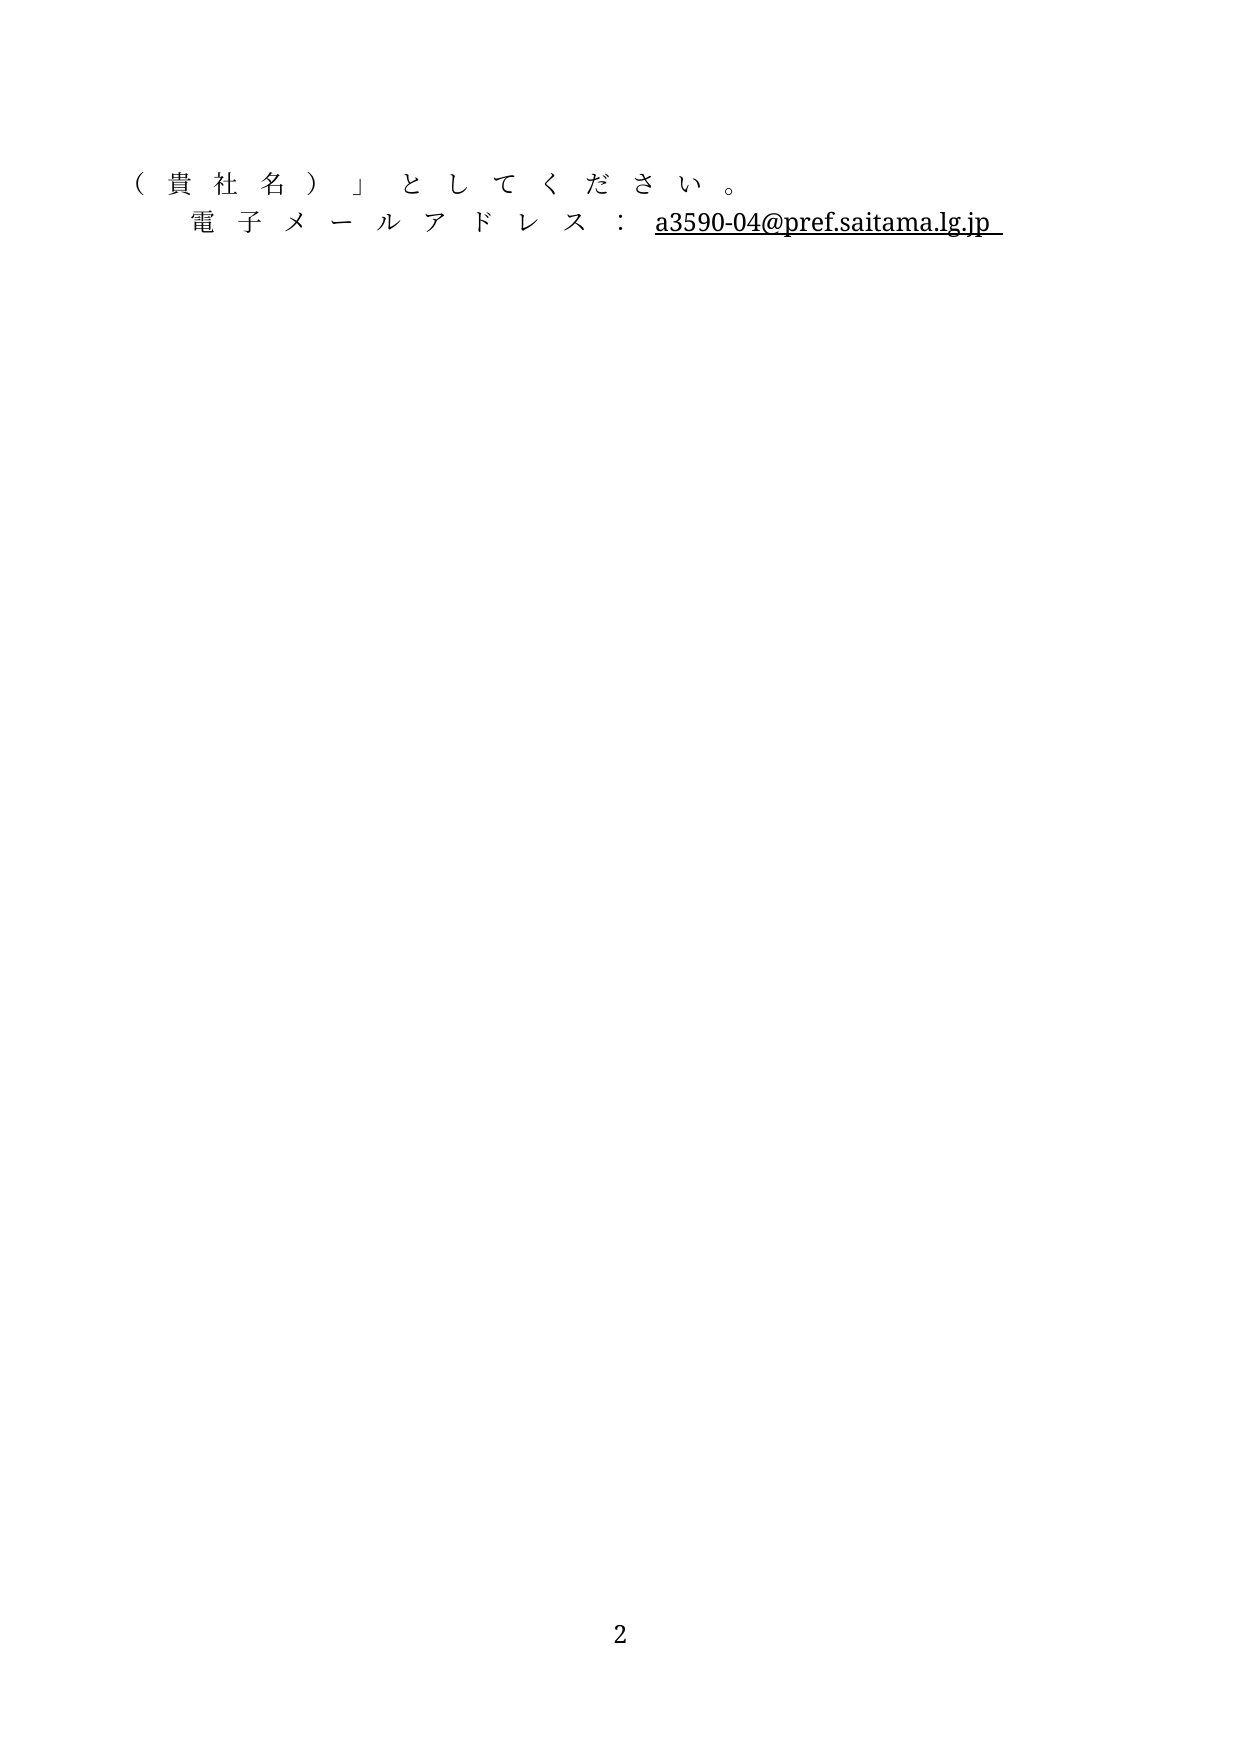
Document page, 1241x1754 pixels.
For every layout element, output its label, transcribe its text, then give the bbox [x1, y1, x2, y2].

text 電子メールアドレス：a3590-04@pref.saitama.lg.jp [167, 202, 1119, 239]
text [121, 164, 1119, 202]
